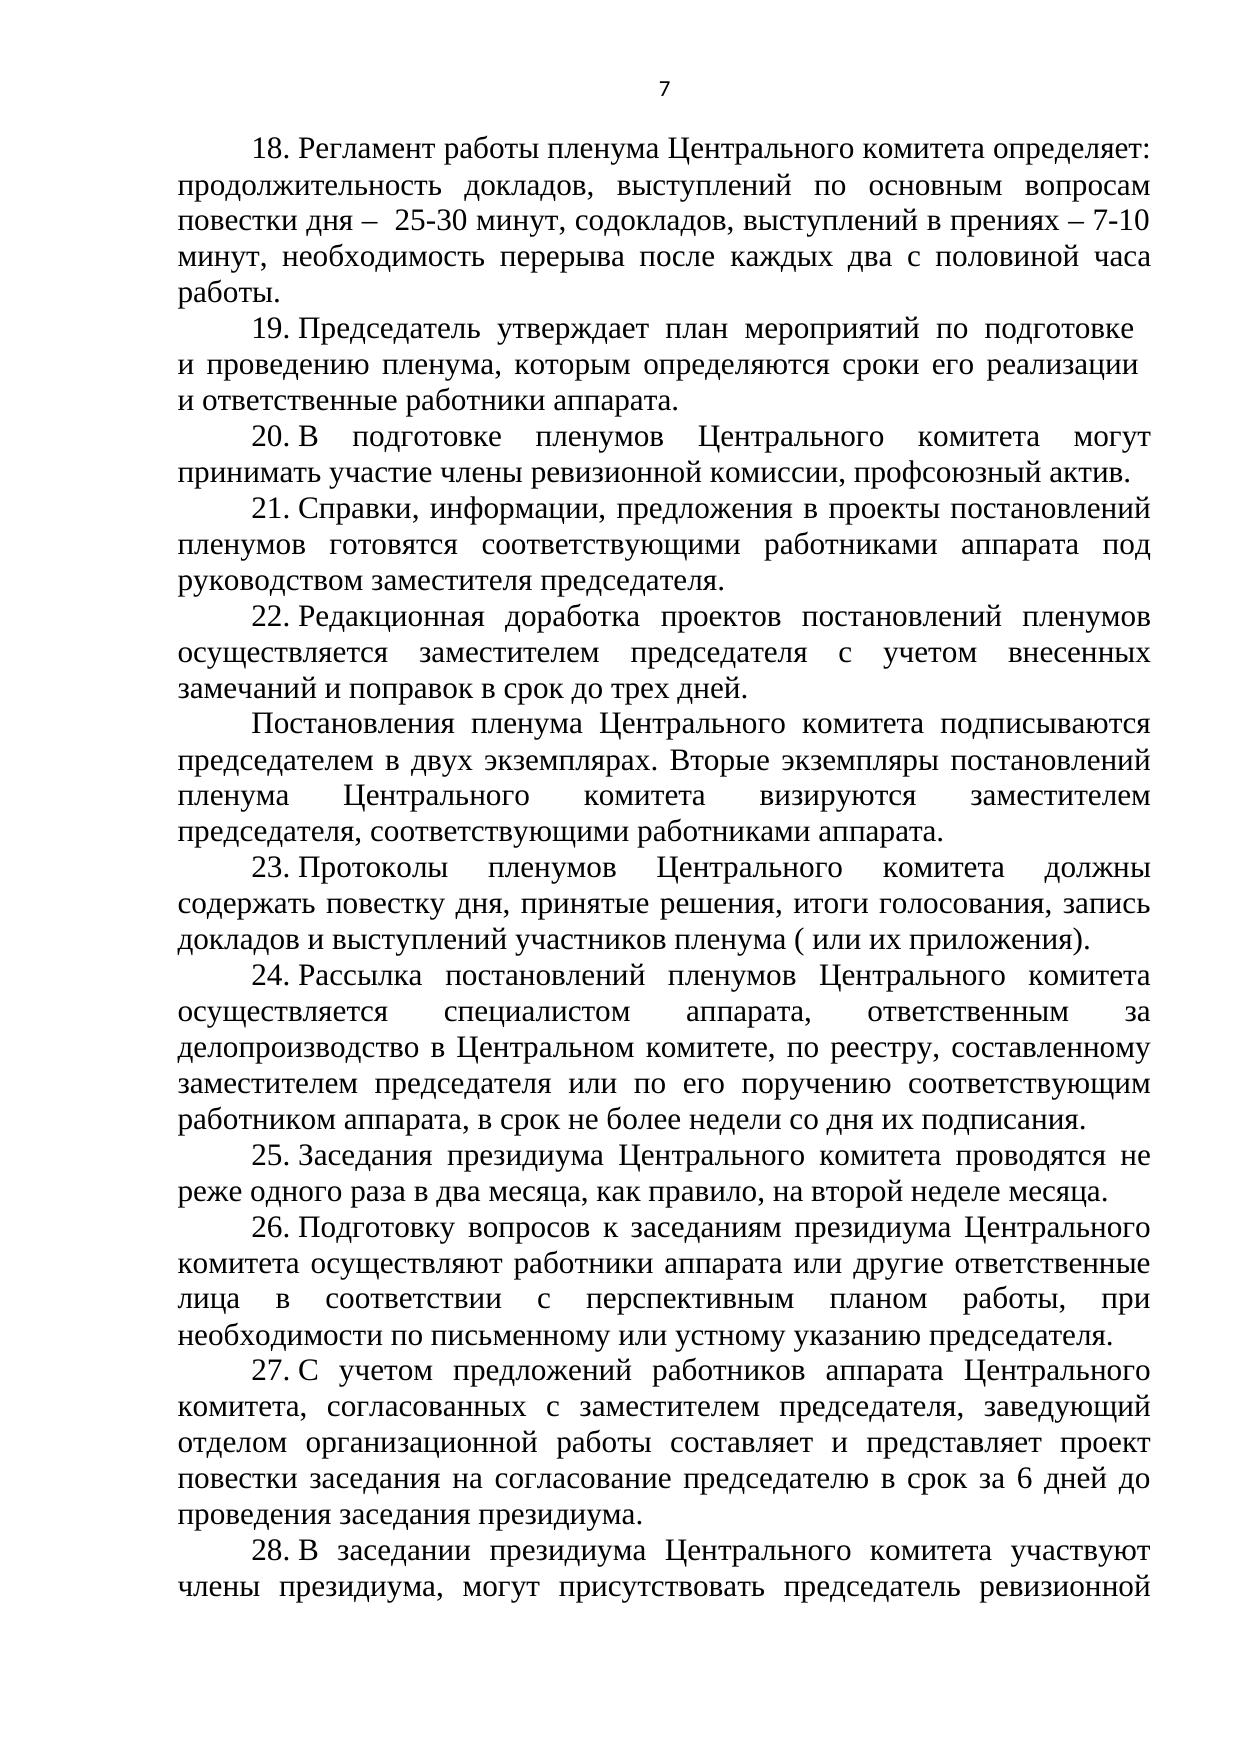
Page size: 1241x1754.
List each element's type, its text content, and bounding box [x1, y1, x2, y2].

text Постановления пленума Центрального комитета подписываются председателем в двух экземплярах. Вторые экземпляры постановлений пленума Центрального комитета визируются заместителем председателя, соответствующими работниками аппарата. [177, 705, 1152, 848]
text 26. Подготовку вопросов к заседаниям президиума Центрального комитета осуществляют работники аппарата или другие ответственные лица в соответствии с перспективным планом работы, при необходимости по письменному или устному указанию председателя. [177, 1208, 1152, 1352]
text 23. Протоколы пленумов Центрального комитета должны содержать повестку дня, принятые решения, итоги голосования, запись докладов и выступлений участников пленума ( или их приложения). [177, 848, 1152, 956]
text 22. Редакционная доработка проектов постановлений пленумов осуществляется заместителем председателя с учетом внесенных замечаний и поправок в срок до трех дней. [177, 597, 1152, 705]
text 18. Регламент работы пленума Центрального комитета определяет: продолжительность докладов, выступлений по основным вопросам повестки дня – 25-30 минут, содокладов, выступлений в прениях – 7-10 минут, необходимость перерыва после каждых два с половиной часа работы. [177, 130, 1152, 309]
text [177, 1531, 1152, 1603]
text 20. В подготовке пленумов Центрального комитета могут принимать участие члены ревизионной комиссии, профсоюзный актив. [177, 417, 1152, 489]
text 24. Рассылка постановлений пленумов Центрального комитета осуществляется специалистом аппарата, ответственным за делопроизводство в Центральном комитете, по реестру, составленному заместителем председателя или по его поручению соответствующим работником аппарата, в срок не более недели со дня их подписания. [177, 956, 1152, 1136]
text 25. Заседания президиума Центрального комитета проводятся не реже одного раза в два месяца, как правило, на второй неделе месяца. [177, 1136, 1152, 1208]
text 21. Справки, информации, предложения в проекты постановлений пленумов готовятся соответствующими работниками аппарата под руководством заместителя председателя. [177, 489, 1152, 597]
text 19. Председатель утверждает план мероприятий по подготовке и проведению пленума, которым определяются сроки его реализации и ответственные работники аппарата. [177, 309, 1152, 417]
text 27. С учетом предложений работников аппарата Центрального комитета, согласованных с заместителем председателя, заведующий отделом организационной работы составляет и представляет проект повестки заседания на согласование председателю в срок за 6 дней до проведения заседания президиума. [177, 1352, 1152, 1531]
